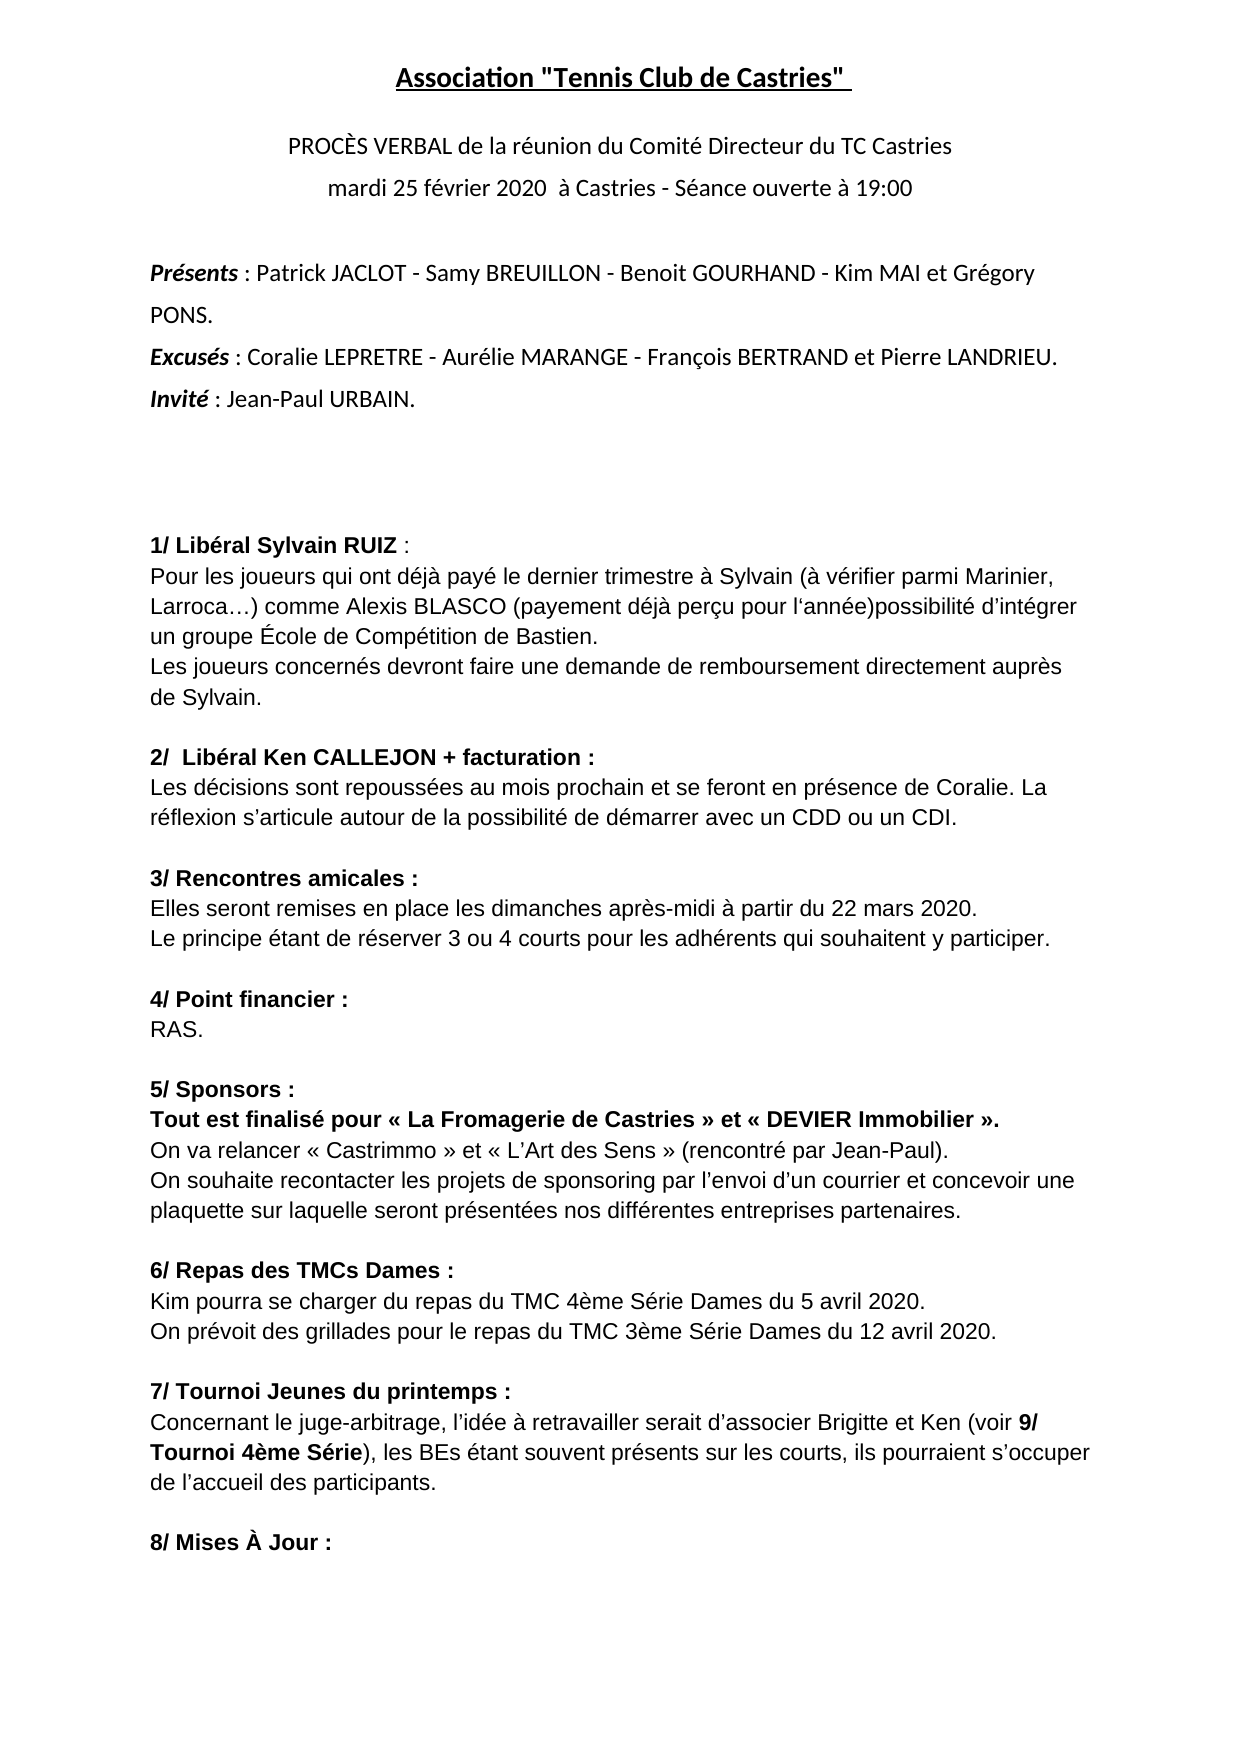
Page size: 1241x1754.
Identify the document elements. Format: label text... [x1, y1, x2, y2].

text Excusés : Coralie LEPRETRE - Aurélie MARANGE - François BERTRAND et Pierre LANDRIEU. [150, 341, 1090, 371]
text 5/ Sponsors : [150, 1076, 1090, 1103]
text 3/ Rencontres amicales : [150, 865, 1090, 891]
text 4/ Point financier : [150, 986, 1090, 1012]
text mardi 25 février 2020 à Castries - Séance ouverte à 19:00 [150, 172, 1090, 203]
text Concernant le juge-arbitrage, l’idée à retravailler serait d’associer Brigitte et Ken (voir 9/ Tournoi 4ème Série), les BEs étant souvent présents sur les courts, ils pourraient s’occuper de l’accueil des participants. [150, 1408, 1090, 1495]
text Tout est finalisé pour « La Fromagerie de Castries » et « DEVIER Immobilier ». [150, 1106, 1090, 1133]
text 1/ Libéral Sylvain RUIZ : [150, 532, 1090, 559]
text RAS. [150, 1016, 1090, 1042]
text Le principe étant de réserver 3 ou 4 courts pour les adhérents qui souhaitent y participer. [150, 925, 1090, 952]
text On va relancer « Castrimmo » et « L’Art des Sens » (rencontré par Jean-Paul). [150, 1137, 1090, 1163]
text Pour les joueurs qui ont déjà payé le dernier trimestre à Sylvain (à vérifier parmi Marinier, Larroca…) comme Alexis BLASCO (payement déjà perçu pour l‘année)possibilité d’intégrer un groupe École de Compétition de Bastien. [150, 563, 1090, 649]
text Kim pourra se charger du repas du TMC 4ème Série Dames du 5 avril 2020. [150, 1288, 1090, 1314]
text 8/ Mises À Jour : [150, 1529, 1090, 1556]
text Elles seront remises en place les dimanches après-midi à partir du 22 mars 2020. [150, 895, 1090, 921]
text Les joueurs concernés devront faire une demande de remboursement directement auprès de Sylvain. [150, 653, 1090, 710]
text 7/ Tournoi Jeunes du printemps : [150, 1378, 1090, 1405]
text On souhaite recontacter les projets de sponsoring par l’envoi d’un courrier et concevoir une plaquette sur laquelle seront présentées nos différentes entreprises partenaires. [150, 1167, 1090, 1223]
text On prévoit des grillades pour le repas du TMC 3ème Série Dames du 12 avril 2020. [150, 1318, 1090, 1344]
text Invité : Jean-Paul URBAIN. [150, 383, 1090, 413]
text Association "Tennis Club de Castries" [150, 59, 1090, 94]
text 2/ Libéral Ken CALLEJON + facturation : [150, 744, 1090, 770]
text Les décisions sont repoussées au mois prochain et se feront en présence de Coralie. La réflexion s’articule autour de la possibilité de démarrer avec un CDD ou un CDI. [150, 774, 1090, 831]
text PROCÈS VERBAL de la réunion du Comité Directeur du TC Castries [150, 130, 1090, 161]
text Présents : Patrick JACLOT - Samy BREUILLON - Benoit GOURHAND - Kim MAI et Grégory PONS. [150, 257, 1090, 329]
text 6/ Repas des TMCs Dames : [150, 1257, 1090, 1284]
